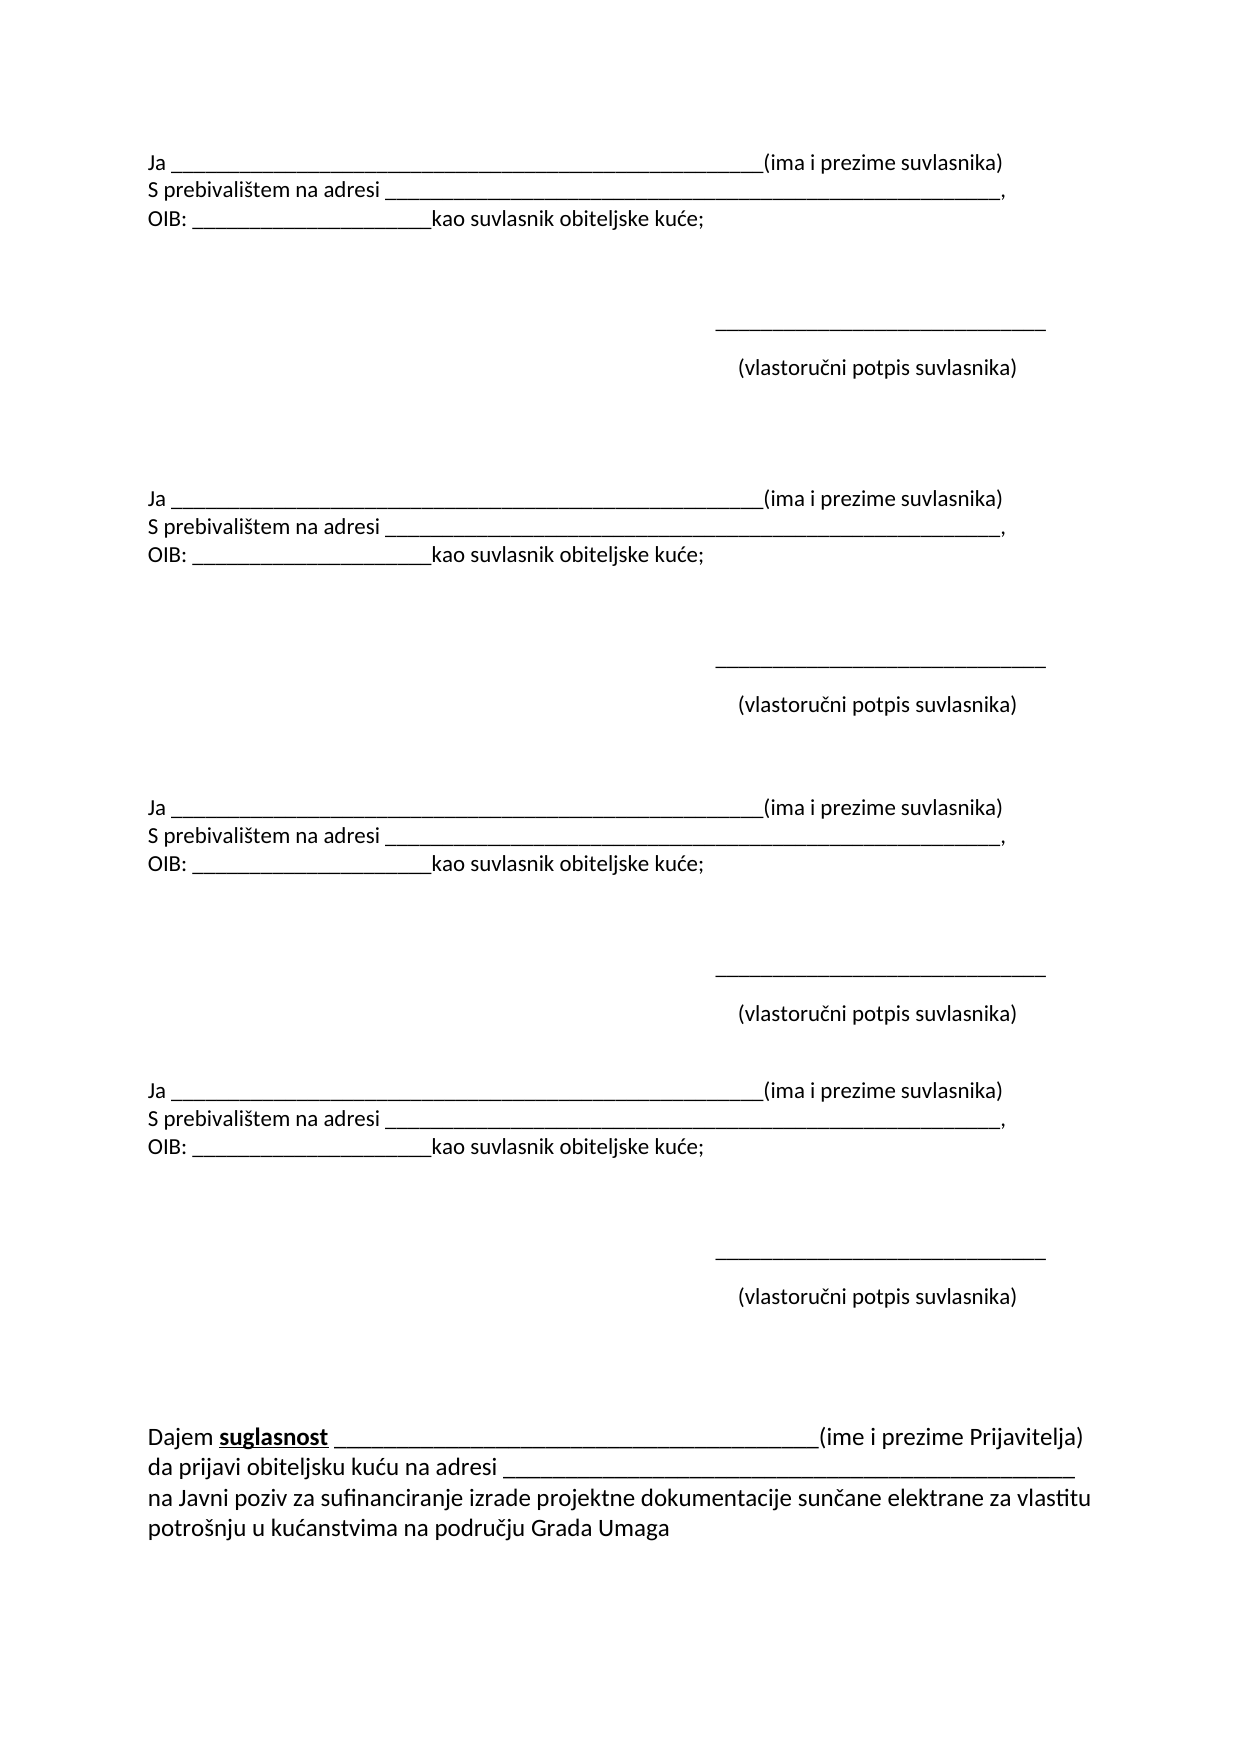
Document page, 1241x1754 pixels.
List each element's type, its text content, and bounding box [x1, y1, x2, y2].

text S prebivalištem na adresi ______________________________________________________, [148, 1104, 1093, 1132]
text Dajem suglasnost _______________________________________(ime i prezime Prijavitelja) [148, 1421, 1093, 1451]
text Ja ____________________________________________________(ima i prezime suvlasnika) [148, 148, 1093, 176]
text da prijavi obiteljsku kuću na adresi ______________________________________________ [148, 1451, 1093, 1482]
text Ja ____________________________________________________(ima i prezime suvlasnika) [148, 793, 1093, 821]
text OIB: _____________________kao suvlasnik obiteljske kuće; [148, 540, 1093, 568]
text S prebivalištem na adresi ______________________________________________________, [148, 821, 1093, 849]
text _____________________________ [148, 307, 1093, 334]
text Ja ____________________________________________________(ima i prezime suvlasnika) [148, 484, 1093, 512]
text S prebivalištem na adresi ______________________________________________________, [148, 176, 1093, 204]
text OIB: _____________________kao suvlasnik obiteljske kuće; [148, 849, 1093, 877]
text (vlastoručni potpis suvlasnika) [148, 690, 1093, 718]
text _____________________________ [148, 643, 1093, 671]
text (vlastoručni potpis suvlasnika) [148, 999, 1093, 1027]
text _____________________________ [148, 1235, 1093, 1263]
text _____________________________ [148, 952, 1093, 980]
text Ja ____________________________________________________(ima i prezime suvlasnika) [148, 1076, 1093, 1104]
text na Javni poziv za sufinanciranje izrade projektne dokumentacije sunčane elektrane za vlastitu potrošnju u kućanstvima na području Grada Umaga [148, 1482, 1093, 1543]
text (vlastoručni potpis suvlasnika) [148, 1282, 1093, 1310]
text S prebivalištem na adresi ______________________________________________________, [148, 512, 1093, 540]
text OIB: _____________________kao suvlasnik obiteljske kuće; [148, 204, 1093, 232]
text (vlastoručni potpis suvlasnika) [148, 353, 1093, 381]
text OIB: _____________________kao suvlasnik obiteljske kuće; [148, 1132, 1093, 1160]
